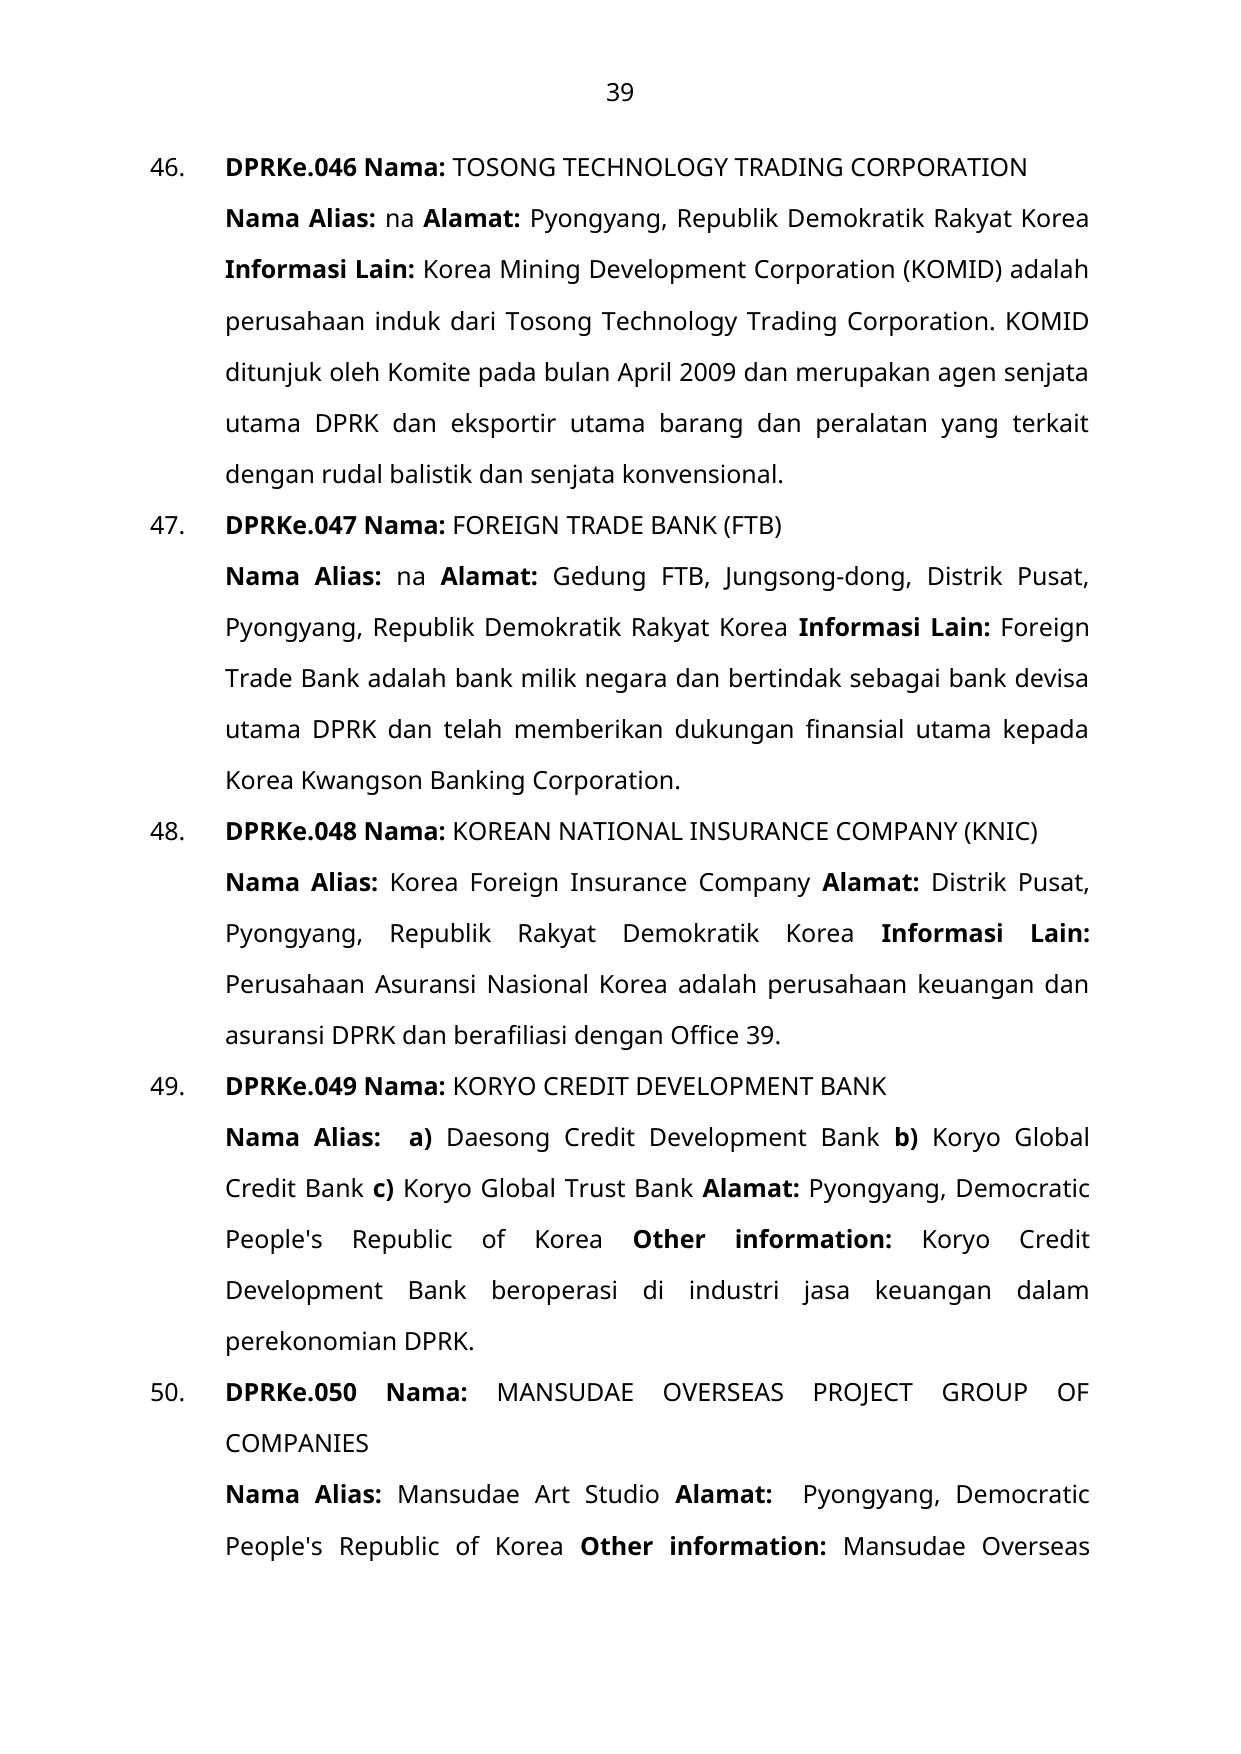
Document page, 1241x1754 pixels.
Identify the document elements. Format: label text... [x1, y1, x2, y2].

list DPRKe.049 Nama: KORYO CREDIT DEVELOPMENT BANK [150, 1069, 1090, 1103]
list Nama Alias: na Alamat: Gedung FTB, Jungsong-dong, Distrik Pusat, Pyongyang, Republik Demokratik Rakyat Korea Informasi Lain: Foreign Trade Bank adalah bank milik negara dan bertindak sebagai bank devisa utama DPRK dan telah memberikan dukungan finansial utama kepada Korea Kwangson Banking Corporation. [225, 558, 1090, 797]
list Nama Alias: na Alamat: Pyongyang, Republik Demokratik Rakyat Korea Informasi Lain: Korea Mining Development Corporation (KOMID) adalah perusahaan induk dari Tosong Technology Trading Corporation. KOMID ditunjuk oleh Komite pada bulan April 2009 dan merupakan agen senjata utama DPRK dan eksportir utama barang dan peralatan yang terkait dengan rudal balistik dan senjata konvensional. [225, 201, 1090, 490]
list DPRKe.048 Nama: KOREAN NATIONAL INSURANCE COMPANY (KNIC) [150, 813, 1090, 848]
list Nama Alias: a) Daesong Credit Development Bank b) Koryo Global Credit Bank c) Koryo Global Trust Bank Alamat: Pyongyang, Democratic People's Republic of Korea Other information: Koryo Credit Development Bank beroperasi di industri jasa keuangan dalam perekonomian DPRK. [225, 1120, 1090, 1358]
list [225, 1477, 1090, 1562]
list DPRKe.046 Nama: TOSONG TECHNOLOGY TRADING CORPORATION [150, 150, 1090, 184]
list Nama Alias: Korea Foreign Insurance Company Alamat: Distrik Pusat, Pyongyang, Republik Rakyat Demokratik Korea Informasi Lain: Perusahaan Asuransi Nasional Korea adalah perusahaan keuangan dan asuransi DPRK dan berafiliasi dengan Office 39. [225, 864, 1090, 1052]
list DPRKe.050 Nama: MANSUDAE OVERSEAS PROJECT GROUP OF COMPANIES [150, 1375, 1090, 1460]
list DPRKe.047 Nama: FOREIGN TRADE BANK (FTB) [150, 507, 1090, 541]
